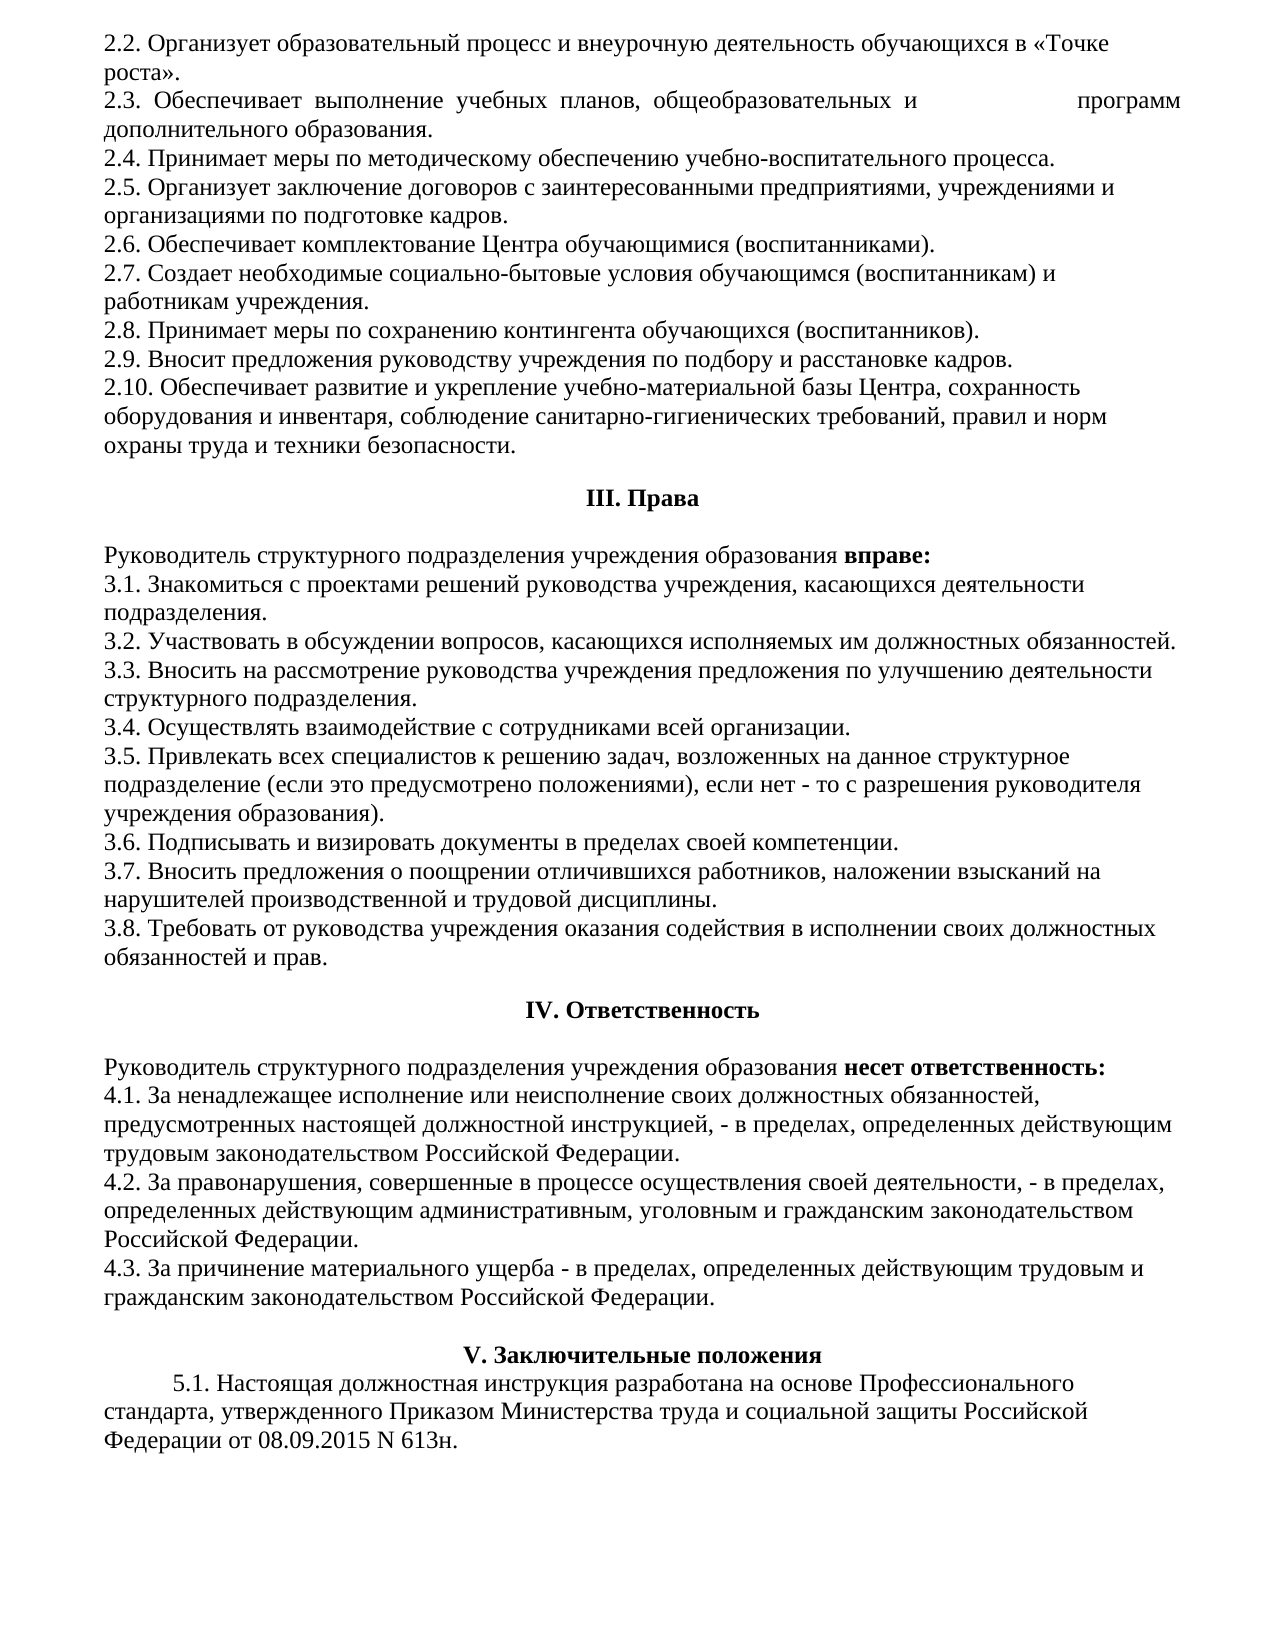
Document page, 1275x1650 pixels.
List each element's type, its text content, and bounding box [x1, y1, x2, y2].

text 3.1. Знакомиться с проектами решений руководства учреждения, касающихся деятельности [103, 569, 1275, 598]
text дополнительного образования. [103, 114, 1275, 143]
text V. Заключительные положения [463, 1341, 1275, 1368]
text 2.7. Создает необходимые социально-бытовые условия обучающимся (воспитанникам) и [103, 258, 1275, 287]
text подразделения. [103, 598, 1275, 627]
text 3.6. Подписывать и визировать документы в пределах своей компетенции. [103, 827, 1275, 856]
text Федерации от 08.09.2015 N 613н. [103, 1425, 1275, 1454]
text гражданским законодательством Российской Федерации. [103, 1282, 1275, 1311]
text 2.5. Организует заключение договоров с заинтересованными предприятиями, учреждениями и [103, 172, 1275, 201]
text 3.7. Вносить предложения о поощрении отличившихся работников, наложении взысканий на [103, 856, 1275, 885]
text 2.10. Обеспечивает развитие и укрепление учебно-материальной базы Центра, сохранность [103, 373, 1275, 402]
text 2.2. Организует образовательный процесс и внеурочную деятельность обучающихся в «Точке [103, 30, 1275, 57]
text организациями по подготовке кадров. [103, 201, 1275, 229]
text предусмотренных настоящей должностной инструкцией, - в пределах, определенных действующим [103, 1110, 1275, 1138]
text 3.3. Вносить на рассмотрение руководства учреждения предложения по улучшению деятельности [103, 655, 1275, 684]
text трудовым законодательством Российской Федерации. [103, 1138, 1275, 1167]
text 3.2. Участвовать в обсуждении вопросов, касающихся исполняемых им должностных обязанностей. [103, 627, 1275, 655]
text роста». [103, 57, 1275, 86]
text учреждения образования). [103, 799, 1275, 827]
text подразделение (если это предусмотрено положениями), если нет - то с разрешения руководителя [103, 770, 1275, 799]
text программ [1077, 86, 1275, 114]
text 4.2. За правонарушения, совершенные в процессе осуществления своей деятельности, - в пределах, [103, 1167, 1275, 1196]
text оборудования и инвентаря, соблюдение санитарно-гигиенических требований, правил и норм [103, 402, 1275, 430]
text Руководитель структурного подразделения учреждения образования вправе: [103, 542, 1275, 569]
text 4.1. За ненадлежащее исполнение или неисполнение своих должностных обязанностей, [103, 1081, 1275, 1110]
text 3.5. Привлекать всех специалистов к решению задач, возложенных на данное структурное [103, 741, 1275, 770]
text 2.3. Обеспечивает выполнение учебных планов, общеобразовательных и [103, 86, 1076, 114]
text 3.8. Требовать от руководства учреждения оказания содействия в исполнении своих должностных [103, 913, 1275, 942]
text охраны труда и техники безопасности. [103, 430, 1275, 459]
text нарушителей производственной и трудовой дисциплины. [103, 885, 1275, 913]
text Российской Федерации. [103, 1224, 1275, 1253]
text 4.3. За причинение материального ущерба - в пределах, определенных действующим трудовым и [103, 1253, 1275, 1282]
text определенных действующим административным, уголовным и гражданским законодательством [103, 1196, 1275, 1224]
text 2.8. Принимает меры по сохранению контингента обучающихся (воспитанников). [103, 315, 1275, 344]
text 2.4. Принимает меры по методическому обеспечению учебно-воспитательного процесса. [103, 143, 1275, 172]
text стандарта, утвержденного Приказом Министерства труда и социальной защиты Российской [103, 1397, 1275, 1425]
text Руководитель структурного подразделения учреждения образования несет ответственность: [103, 1053, 1275, 1081]
text 5.1. Настоящая должностная инструкция разработана на основе Профессионального [172, 1368, 1275, 1397]
text обязанностей и прав. [103, 942, 1275, 971]
text работникам учреждения. [103, 287, 1275, 315]
text III. Права [586, 484, 1275, 512]
text IV. Ответственность [525, 996, 1275, 1024]
text 2.9. Вносит предложения руководству учреждения по подбору и расстановке кадров. [103, 344, 1275, 373]
text 3.4. Осуществлять взаимодействие с сотрудниками всей организации. [103, 713, 1275, 741]
text структурного подразделения. [103, 684, 1275, 713]
text 2.6. Обеспечивает комплектование Центра обучающимися (воспитанниками). [103, 229, 1275, 258]
